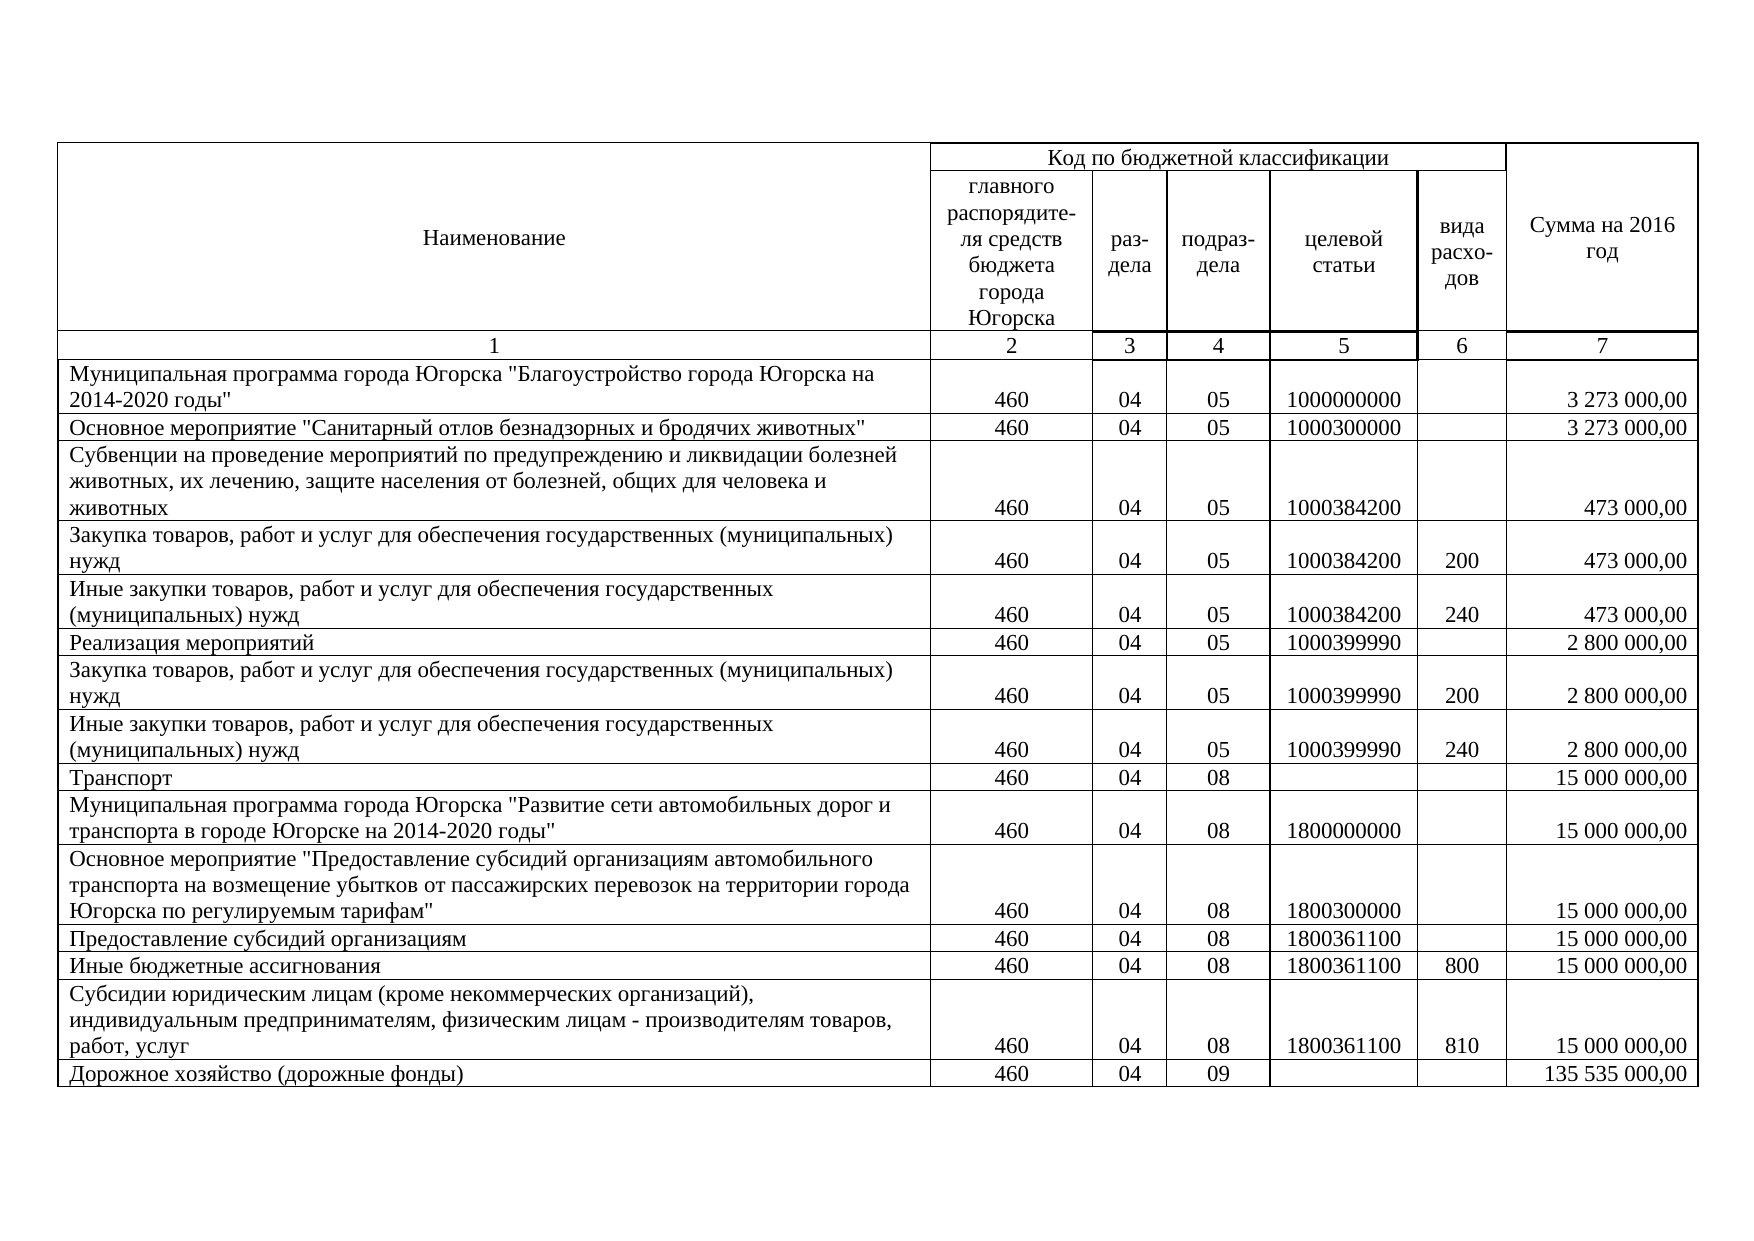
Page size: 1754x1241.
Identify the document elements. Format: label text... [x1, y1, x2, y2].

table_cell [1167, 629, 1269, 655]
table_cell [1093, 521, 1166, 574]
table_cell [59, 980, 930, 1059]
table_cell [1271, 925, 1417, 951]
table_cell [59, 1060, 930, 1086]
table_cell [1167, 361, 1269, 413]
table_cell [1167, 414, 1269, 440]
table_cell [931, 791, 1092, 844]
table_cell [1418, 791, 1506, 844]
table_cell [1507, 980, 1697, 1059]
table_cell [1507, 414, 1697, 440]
table_header Код по бюджетной классификации [931, 144, 1505, 170]
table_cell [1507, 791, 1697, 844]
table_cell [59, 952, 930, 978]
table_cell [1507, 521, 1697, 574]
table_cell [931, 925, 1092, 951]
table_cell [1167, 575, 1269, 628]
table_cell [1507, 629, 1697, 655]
table_cell раз-дела [1093, 171, 1166, 330]
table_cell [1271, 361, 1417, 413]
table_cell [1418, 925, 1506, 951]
table_cell вида расхо-дов [1419, 171, 1506, 330]
table_cell 3 [1093, 333, 1166, 359]
table_header Сумма на 2016 год [1507, 144, 1697, 330]
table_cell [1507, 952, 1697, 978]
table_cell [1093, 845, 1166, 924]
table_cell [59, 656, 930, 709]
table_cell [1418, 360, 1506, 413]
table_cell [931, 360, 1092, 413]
table_cell 1 [58, 331, 930, 359]
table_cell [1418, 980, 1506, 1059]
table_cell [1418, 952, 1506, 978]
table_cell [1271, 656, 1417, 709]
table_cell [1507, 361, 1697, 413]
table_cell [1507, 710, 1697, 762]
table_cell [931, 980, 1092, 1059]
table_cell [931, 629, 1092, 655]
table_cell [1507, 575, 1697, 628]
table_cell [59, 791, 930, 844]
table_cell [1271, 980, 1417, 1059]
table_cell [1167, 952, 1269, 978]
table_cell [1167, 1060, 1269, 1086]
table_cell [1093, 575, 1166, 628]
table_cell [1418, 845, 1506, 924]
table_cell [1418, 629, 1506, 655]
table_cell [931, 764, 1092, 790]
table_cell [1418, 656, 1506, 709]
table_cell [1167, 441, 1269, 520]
table_cell 5 [1271, 333, 1416, 359]
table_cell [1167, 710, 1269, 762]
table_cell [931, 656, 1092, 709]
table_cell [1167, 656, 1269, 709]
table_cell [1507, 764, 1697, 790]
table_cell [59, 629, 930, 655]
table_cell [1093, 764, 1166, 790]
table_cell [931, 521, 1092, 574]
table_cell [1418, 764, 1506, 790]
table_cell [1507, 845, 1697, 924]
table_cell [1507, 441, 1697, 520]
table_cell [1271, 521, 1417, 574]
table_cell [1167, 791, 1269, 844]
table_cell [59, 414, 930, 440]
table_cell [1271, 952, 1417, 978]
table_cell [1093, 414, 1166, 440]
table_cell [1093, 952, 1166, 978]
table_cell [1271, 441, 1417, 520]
table_cell 2 [931, 331, 1092, 359]
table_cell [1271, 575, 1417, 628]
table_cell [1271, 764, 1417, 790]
table_cell 4 [1168, 333, 1269, 359]
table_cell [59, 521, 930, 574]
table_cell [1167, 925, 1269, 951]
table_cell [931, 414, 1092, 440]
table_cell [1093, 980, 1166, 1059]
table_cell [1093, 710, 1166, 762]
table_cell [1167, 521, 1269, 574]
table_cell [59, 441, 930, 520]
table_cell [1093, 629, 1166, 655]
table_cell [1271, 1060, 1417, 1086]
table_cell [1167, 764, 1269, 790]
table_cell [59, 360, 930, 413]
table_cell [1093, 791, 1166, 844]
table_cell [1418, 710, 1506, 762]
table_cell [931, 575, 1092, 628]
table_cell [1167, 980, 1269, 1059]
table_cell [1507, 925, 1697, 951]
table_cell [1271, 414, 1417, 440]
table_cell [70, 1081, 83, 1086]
table_cell главного распорядите-ля средств бюджета города Югорска [931, 171, 1092, 330]
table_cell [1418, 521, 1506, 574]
table_header Наименование [58, 143, 930, 330]
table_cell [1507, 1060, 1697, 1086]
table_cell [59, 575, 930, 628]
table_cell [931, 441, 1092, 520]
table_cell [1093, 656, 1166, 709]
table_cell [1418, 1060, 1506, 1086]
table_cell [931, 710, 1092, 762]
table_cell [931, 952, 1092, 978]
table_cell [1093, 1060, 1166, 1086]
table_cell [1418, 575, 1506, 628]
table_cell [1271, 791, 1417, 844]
table_cell 7 [1507, 333, 1697, 359]
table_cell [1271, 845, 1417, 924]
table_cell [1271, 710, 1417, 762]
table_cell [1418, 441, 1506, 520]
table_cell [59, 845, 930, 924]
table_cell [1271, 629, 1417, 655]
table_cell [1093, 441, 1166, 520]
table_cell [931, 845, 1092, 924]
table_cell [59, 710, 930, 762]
table_cell 6 [1419, 331, 1506, 359]
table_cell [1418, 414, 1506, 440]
table_cell целевой статьи [1271, 171, 1416, 330]
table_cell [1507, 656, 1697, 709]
table_cell подраз-дела [1168, 171, 1269, 330]
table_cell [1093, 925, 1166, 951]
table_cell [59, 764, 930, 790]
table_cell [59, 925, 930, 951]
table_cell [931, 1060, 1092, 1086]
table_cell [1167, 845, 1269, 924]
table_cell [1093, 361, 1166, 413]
